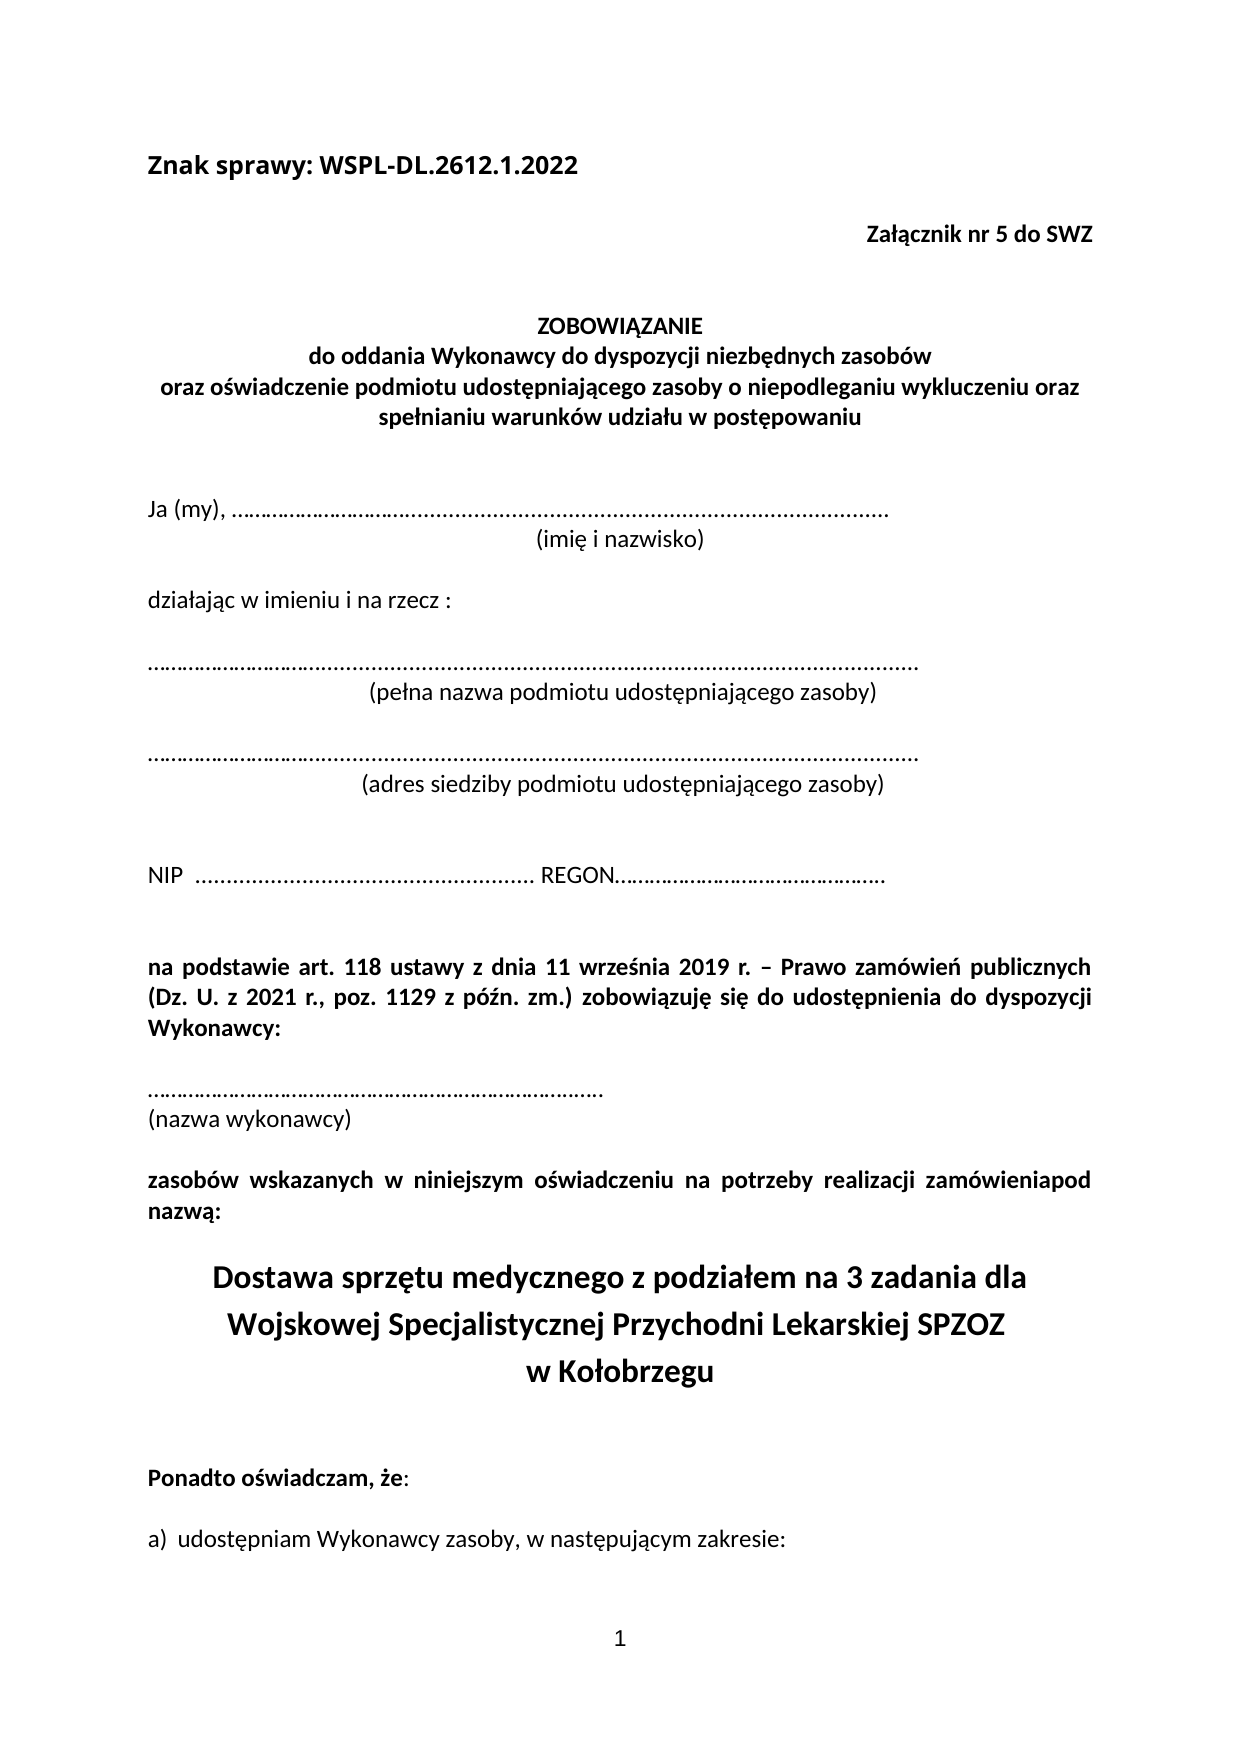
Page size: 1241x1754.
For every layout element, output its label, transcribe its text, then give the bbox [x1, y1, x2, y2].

text do oddania Wykonawcy do dyspozycji niezbędnych zasobów [148, 341, 1093, 371]
text na podstawie art. 118 ustawy z dnia 11 września 2019 r. – Prawo zamówień publicznych (Dz. U. z 2021 r., poz. 1129 z późn. zm.) zobowiązuję się do udostępnienia do dyspozycji Wykonawcy: [148, 951, 1093, 1042]
text …………………………............................................................................................... [148, 646, 1093, 676]
text Ja (my), …………………………............................................................................. [148, 493, 1093, 524]
text …………………………............................................................................................... [148, 737, 1093, 768]
text działając w imieniu i na rzecz : [148, 585, 1093, 615]
text (nazwa wykonawcy) [148, 1103, 1093, 1134]
list udostępniam Wykonawcy zasoby, w następującym zakresie: [148, 1523, 1152, 1553]
text Załącznik nr 5 do SWZ [148, 218, 1093, 249]
text oraz oświadczenie podmiotu udostępniającego zasoby o niepodleganiu wykluczeniu oraz spełnianiu warunków udziału w postępowaniu [148, 371, 1093, 432]
text ………………………………………………………………..….. [148, 1073, 1093, 1103]
text (adres siedziby podmiotu udostępniającego zasoby) [148, 768, 1093, 798]
text (imię i nazwisko) [148, 524, 1093, 554]
text (pełna nazwa podmiotu udostępniającego zasoby) [148, 676, 1093, 707]
text ZOBOWIĄZANIE [148, 310, 1093, 341]
text Ponadto oświadczam, że: [148, 1462, 1063, 1492]
text zasobów wskazanych w niniejszym oświadczeniu na potrzeby realizacji zamówieniapod nazwą: [148, 1164, 1093, 1226]
subtitle Znak sprawy: WSPL-DL.2612.1.2022 [148, 148, 1093, 182]
text Dostawa sprzętu medycznego z podziałem na 3 zadania dla Wojskowej Specjalistycznej Przychodni Lekarskiej SPZOZ w Kołobrzegu [148, 1256, 1093, 1390]
text NIP ...................................................... REGON……………………………………….. [148, 859, 1093, 890]
